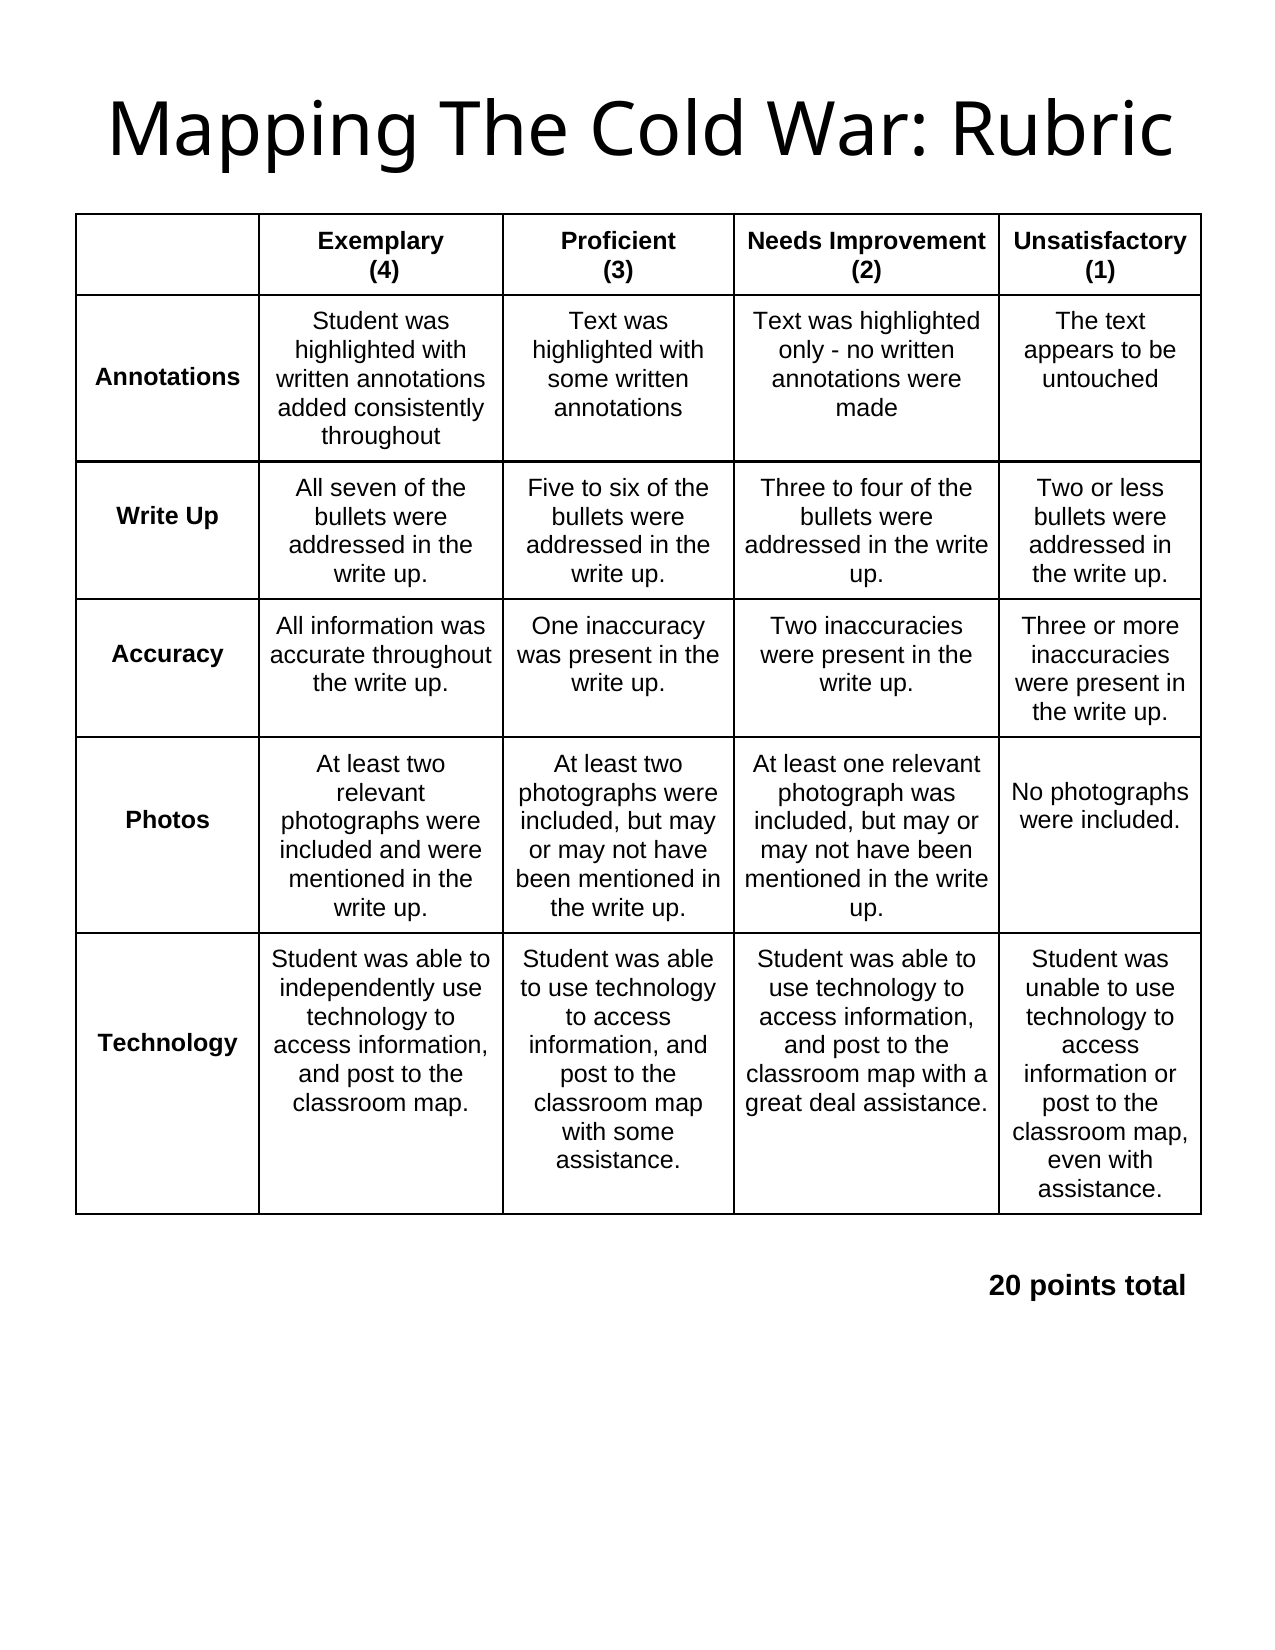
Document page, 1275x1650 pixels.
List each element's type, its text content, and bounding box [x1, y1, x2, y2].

table_cell Three or more inaccuracies were present in the write up. [1000, 600, 1200, 736]
table_cell Student was able to use technology to access information, and post to the classroom map with some assistance. [504, 934, 733, 1213]
table_cell Photos [77, 738, 258, 932]
table_cell The text appears to be untouched [1000, 296, 1200, 460]
table_cell Three to four of the bullets were addressed in the write up. [735, 463, 998, 598]
table_header Unsatisfactory (1) [1000, 215, 1200, 294]
table_cell Student was highlighted with written annotations added consistently throughout [260, 296, 502, 460]
text 20 points total [900, 1268, 1200, 1302]
table_header Needs Improvement (2) [735, 215, 998, 294]
table_cell Student was able to independently use technology to access information, and post to the classroom map. [260, 934, 502, 1213]
table_cell At least one relevant photograph was included, but may or may not have been mentioned in the write up. [735, 738, 998, 932]
table_cell Write Up [77, 463, 258, 598]
table_cell One inaccuracy was present in the write up. [504, 600, 733, 736]
table_cell Text was highlighted only - no written annotations were made [735, 296, 998, 460]
table_cell All seven of the bullets were addressed in the write up. [260, 463, 502, 598]
table_cell Text was highlighted with some written annotations [504, 296, 733, 460]
table_cell Five to six of the bullets were addressed in the write up. [504, 463, 733, 598]
table_cell At least two relevant photographs were included and were mentioned in the write up. [260, 738, 502, 932]
table_cell No photographs were included. [1000, 738, 1200, 932]
text Mapping The Cold War: Rubric [75, 75, 1200, 177]
table_cell Annotations [77, 296, 258, 460]
table_header [77, 215, 258, 294]
table_cell Student was able to use technology to access information, and post to the classroom map with a great deal assistance. [735, 934, 998, 1213]
table_header Exemplary (4) [260, 215, 502, 294]
table_cell At least two photographs were included, but may or may not have been mentioned in the write up. [504, 738, 733, 932]
table_cell All information was accurate throughout the write up. [260, 600, 502, 736]
table_cell Two or less bullets were addressed in the write up. [1000, 463, 1200, 598]
table_cell Technology [77, 934, 258, 1213]
table_cell Two inaccuracies were present in the write up. [735, 600, 998, 736]
table_cell Student was unable to use technology to access information or post to the classroom map, even with assistance. [1000, 934, 1200, 1213]
table_cell Accuracy [77, 600, 258, 736]
table_header Proficient (3) [504, 215, 733, 294]
